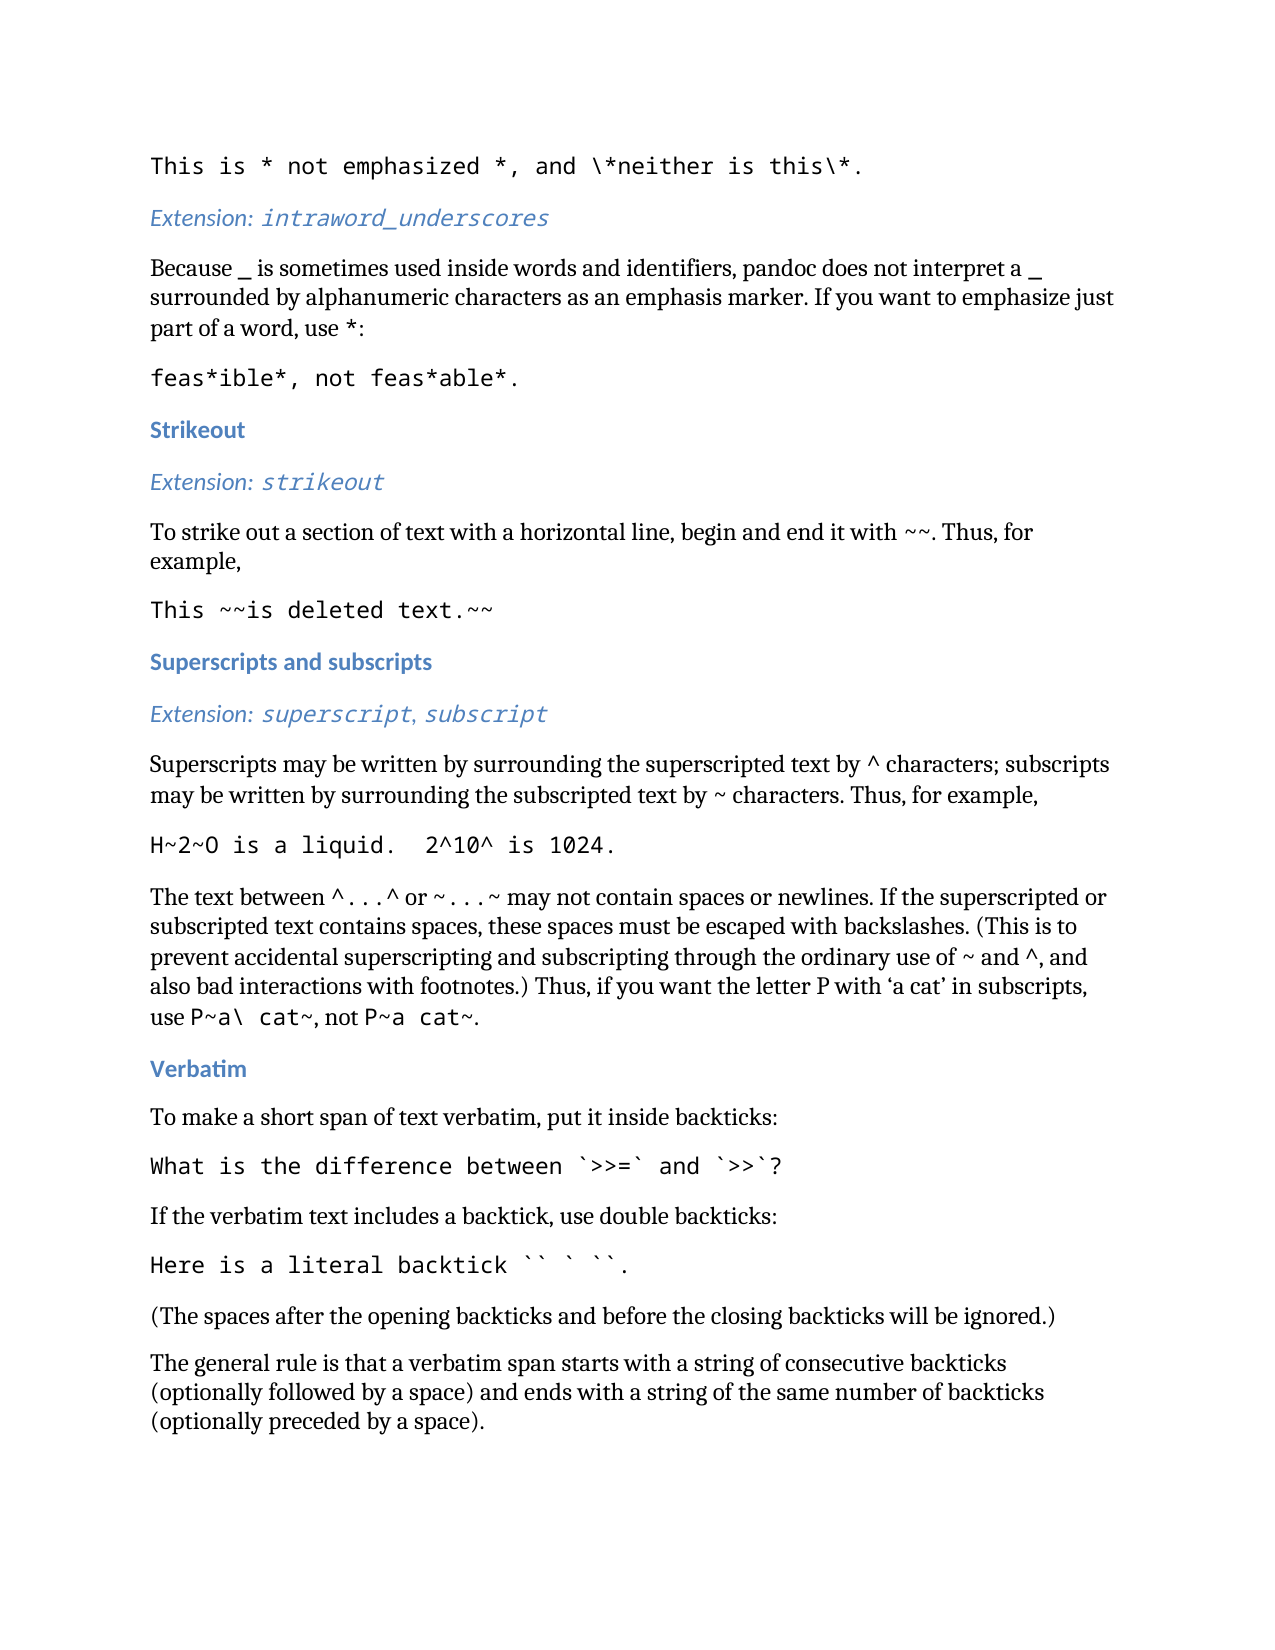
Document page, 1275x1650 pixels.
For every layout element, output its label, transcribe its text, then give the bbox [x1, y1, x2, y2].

text This ~~is deleted text.~~ [150, 594, 1125, 626]
text Because _ is sometimes used inside words and identifiers, pandoc does not interpret a _ surrounded by alphanumeric characters as an emphasis marker. If you want to emphasize just part of a word, use *: [150, 252, 1125, 343]
subtitle Verbatim [150, 1053, 1125, 1084]
text feas*ible*, not feas*able*. [150, 362, 1125, 393]
text To make a short span of text verbatim, put it inside backticks: [150, 1102, 1125, 1131]
text What is the difference between `>>=` and `>>`? [150, 1150, 1125, 1181]
text If the verbatim text includes a backtick, use double backticks: [150, 1202, 1125, 1231]
subtitle Extension: intraword_underscores [150, 202, 1125, 233]
text The general rule is that a verbatim span starts with a string of consecutive backticks (optionally followed by a space) and ends with a string of the same number of backticks (optionally preceded by a space). [150, 1349, 1125, 1435]
text (The spaces after the opening backticks and before the closing backticks will be ignored.) [150, 1302, 1125, 1330]
subtitle Strikeout [150, 414, 1125, 445]
text Superscripts may be written by surrounding the superscripted text by ^ characters; subscripts may be written by surrounding the subscripted text by ~ characters. Thus, for example, [150, 748, 1125, 810]
text The text between ^...^ or ~...~ may not contain spaces or newlines. If the superscripted or subscripted text contains spaces, these spaces must be escaped with backslashes. (This is to prevent accidental superscripting and subscripting through the ordinary use of ~ and ^, and also bad interactions with footnotes.) Thus, if you want the letter P with ‘a cat’ in subscripts, use P~a\ cat~, not P~a cat~. [150, 881, 1125, 1032]
text Here is a literal backtick `` ` ``. [150, 1249, 1125, 1281]
text H~2~O is a liquid. 2^10^ is 1024. [150, 829, 1125, 860]
text To strike out a section of text with a horizontal line, begin and end it with ~~. Thus, for example, [150, 516, 1125, 576]
subtitle Extension: strikeout [150, 466, 1125, 497]
text This is * not emphasized *, and \*neither is this\*. [150, 150, 1125, 181]
subtitle Extension: superscript, subscript [150, 698, 1125, 729]
subtitle Superscripts and subscripts [150, 646, 1125, 677]
